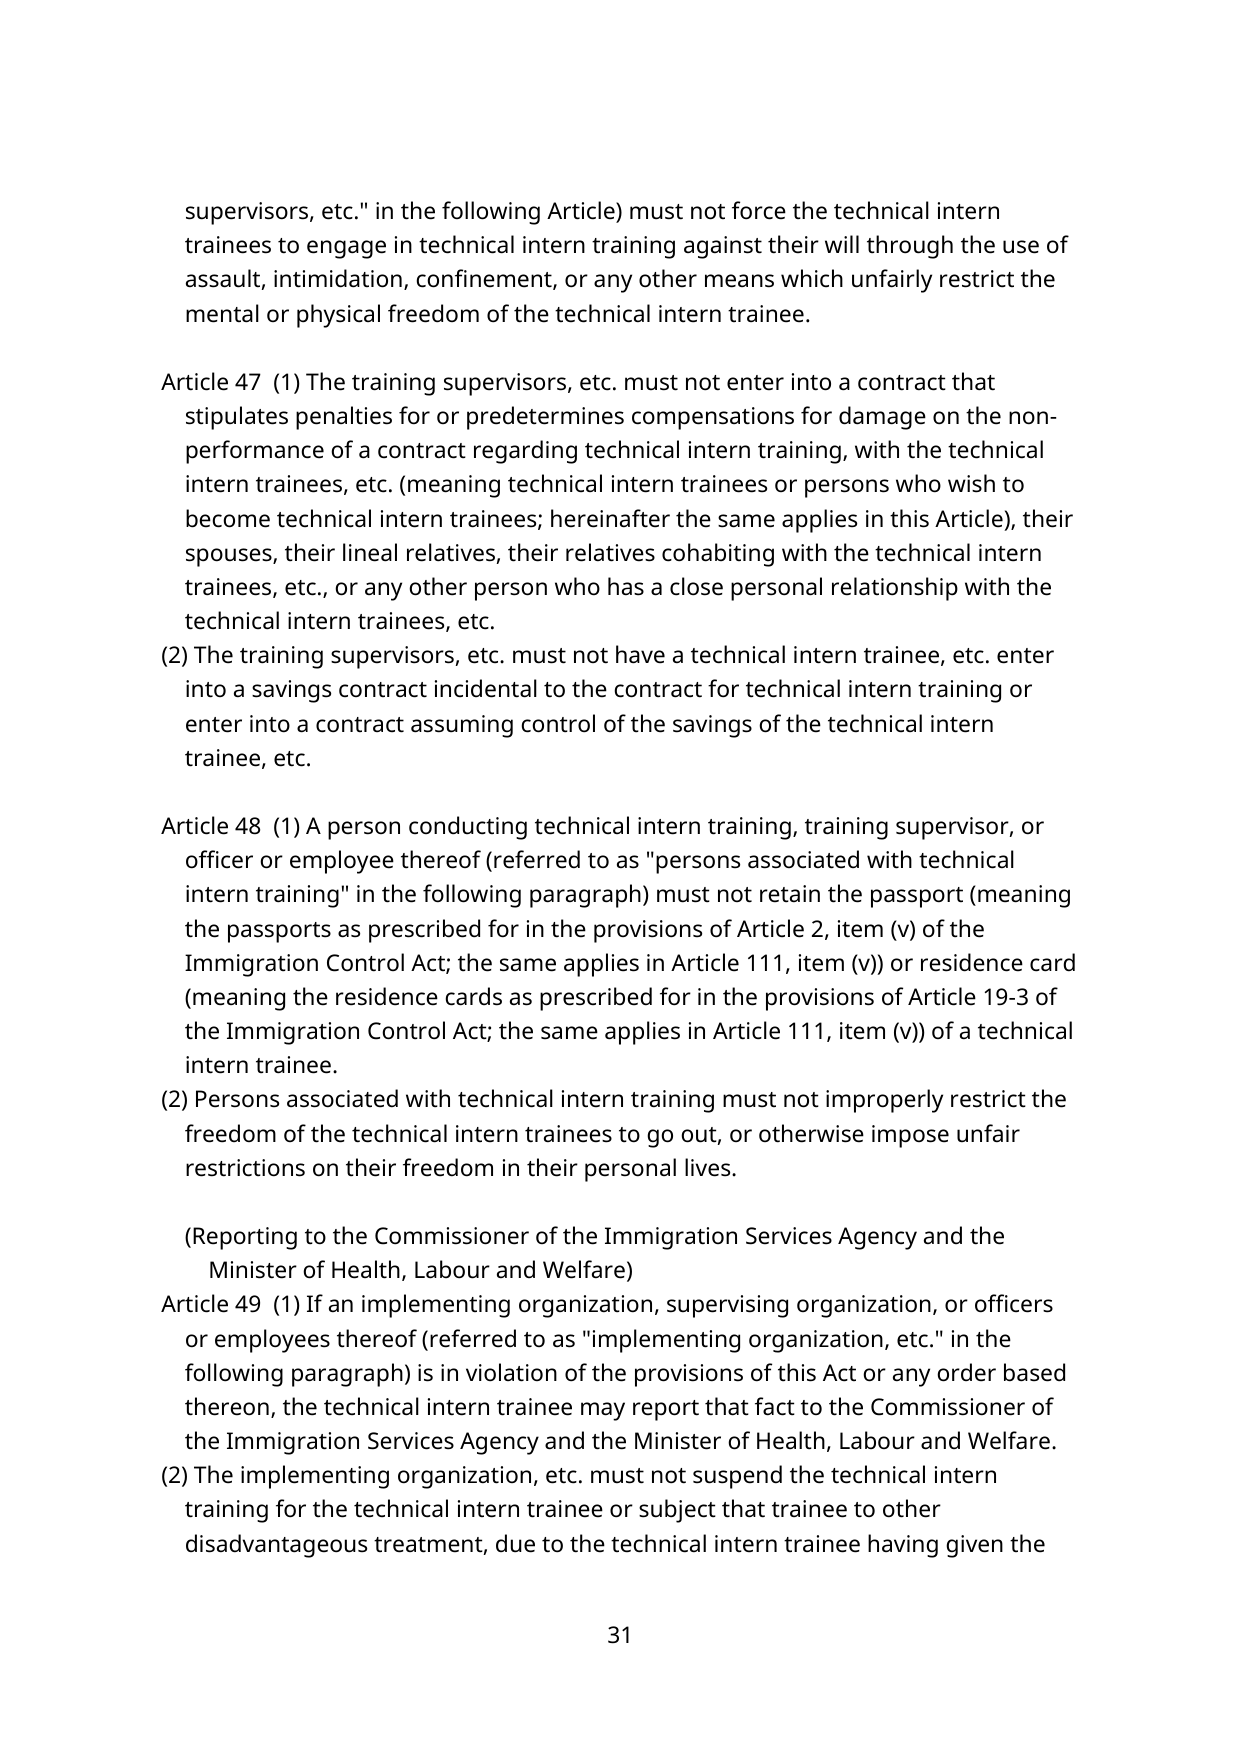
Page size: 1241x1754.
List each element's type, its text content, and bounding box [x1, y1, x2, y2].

text (2) The training supervisors, etc. must not have a technical intern trainee, etc. enter into a savings contract incidental to the contract for technical intern training or enter into a contract assuming control of the savings of the technical intern trainee, etc. [161, 638, 1079, 774]
text (Reporting to the Commissioner of the Immigration Services Agency and the Minister of Health, Labour and Welfare) [184, 1219, 1079, 1287]
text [161, 1458, 1079, 1560]
text (2) Persons associated with technical intern training must not improperly restrict the freedom of the technical intern trainees to go out, or otherwise impose unfair restrictions on their freedom in their personal lives. [161, 1082, 1079, 1184]
text Article 48 (1) A person conducting technical intern training, training supervisor, or officer or employee thereof (referred to as "persons associated with technical intern training" in the following paragraph) must not retain the passport (meaning the passports as prescribed for in the provisions of Article 2, item (v) of the Immigration Control Act; the same applies in Article 111, item (v)) or residence card (meaning the residence cards as prescribed for in the provisions of Article 19-3 of the Immigration Control Act; the same applies in Article 111, item (v)) of a technical intern trainee. [161, 809, 1079, 1082]
text Article 47 (1) The training supervisors, etc. must not enter into a contract that stipulates penalties for or predetermines compensations for damage on the non-performance of a contract regarding technical intern training, with the technical intern trainees, etc. (meaning technical intern trainees or persons who wish to become technical intern trainees; hereinafter the same applies in this Article), their spouses, their lineal relatives, their relatives cohabiting with the technical intern trainees, etc., or any other person who has a close personal relationship with the technical intern trainees, etc. [161, 364, 1079, 638]
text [161, 194, 1079, 330]
text Article 49 (1) If an implementing organization, supervising organization, or officers or employees thereof (referred to as "implementing organization, etc." in the following paragraph) is in violation of the provisions of this Act or any order based thereon, the technical intern trainee may report that fact to the Commissioner of the Immigration Services Agency and the Minister of Health, Labour and Welfare. [161, 1287, 1079, 1458]
